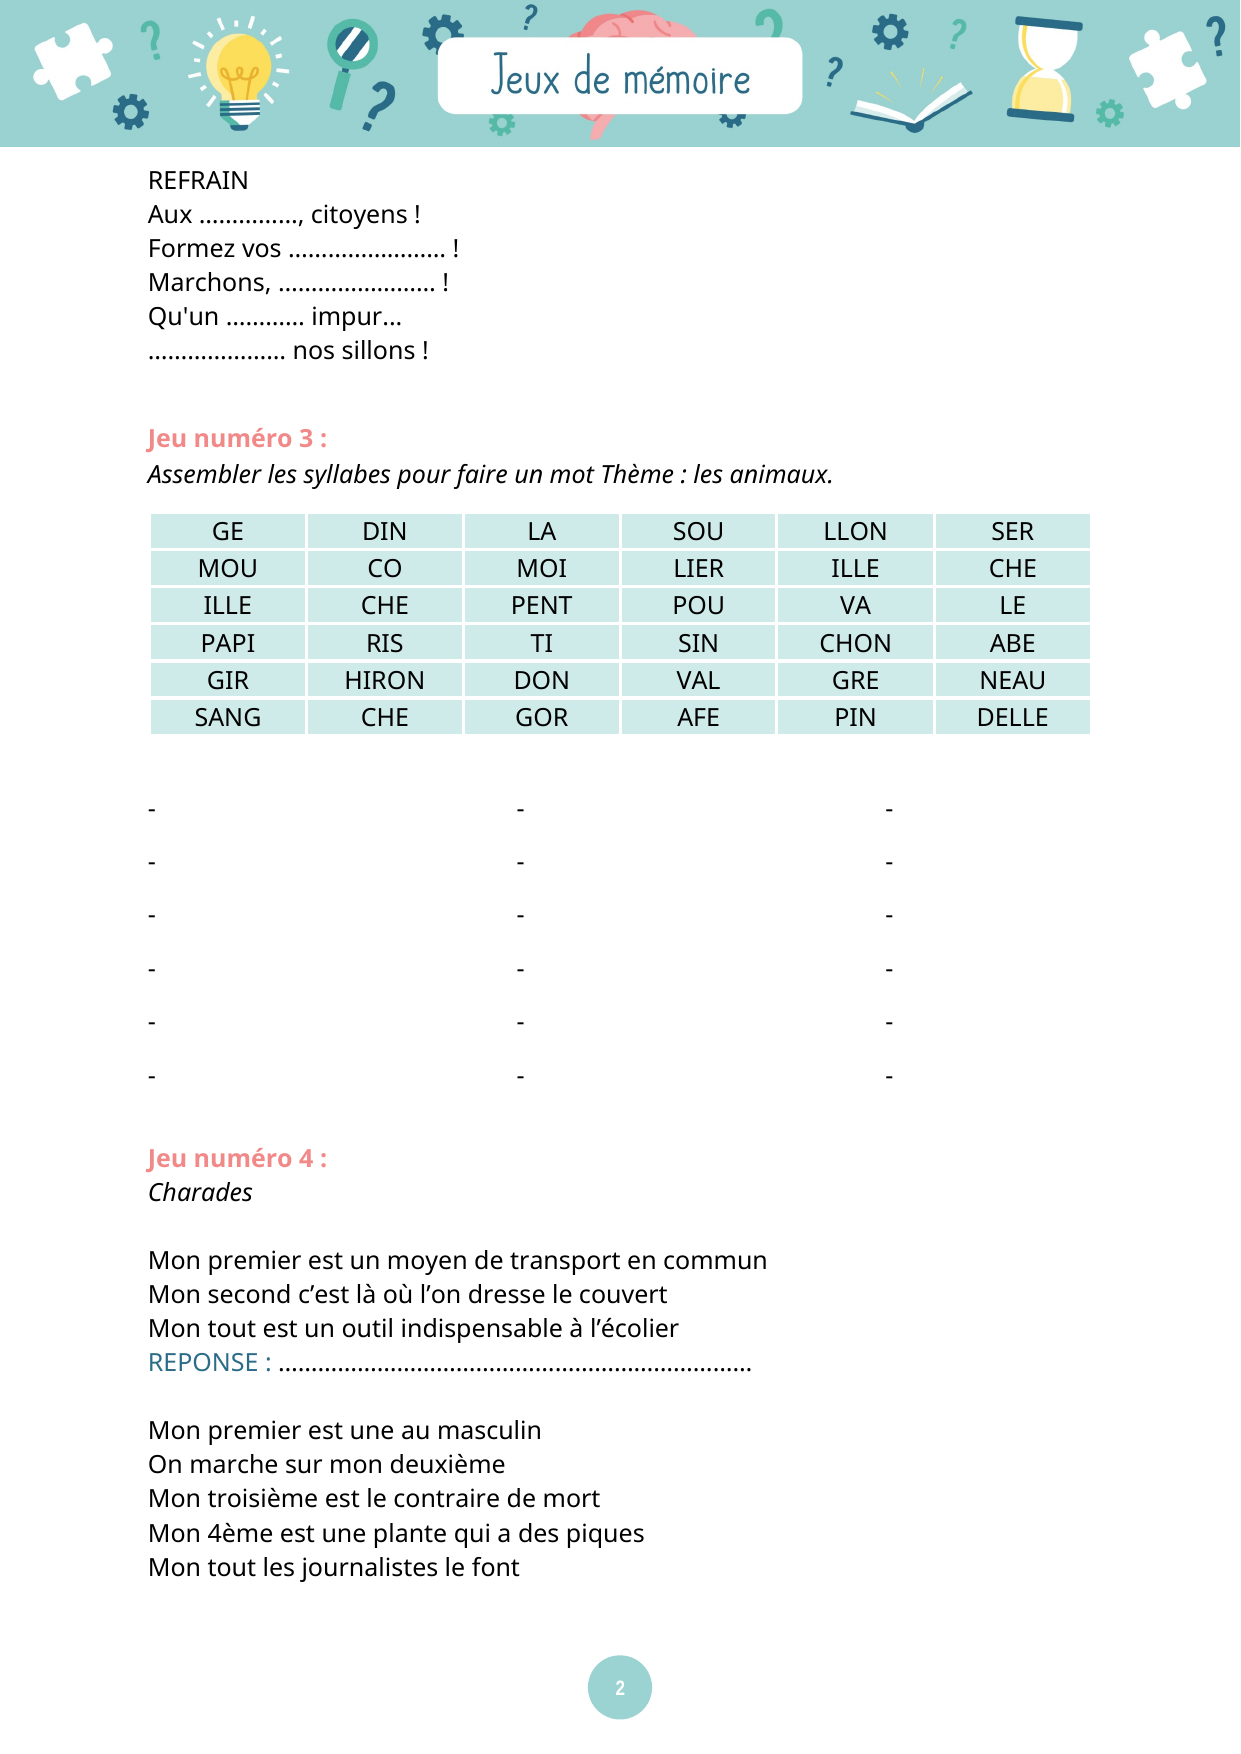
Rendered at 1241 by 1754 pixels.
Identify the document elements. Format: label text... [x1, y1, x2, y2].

text Marchons, …………………… ! [148, 265, 1093, 299]
table_header LLON [778, 514, 933, 548]
table_header GE [151, 514, 305, 548]
table_cell GIR [151, 663, 305, 696]
table_cell AFE [622, 700, 775, 734]
text Qu'un ………… impur... [148, 299, 1093, 333]
table_cell DON [465, 663, 619, 696]
text Jeu numéro 3 : Assembler les syllabes pour faire un mot Thème : les animaux. [148, 420, 1093, 491]
table_cell TI [465, 625, 619, 659]
table_cell CHE [308, 700, 462, 734]
table_cell RIS [308, 625, 462, 659]
text Mon tout les journalistes le font [148, 1549, 1093, 1583]
text - - - [148, 897, 1093, 931]
text Mon premier est un moyen de transport en commun [148, 1243, 1093, 1277]
table_cell GOR [465, 700, 619, 734]
table_cell SIN [622, 625, 775, 659]
picture [0, 0, 1241, 147]
text - - - [148, 1004, 1093, 1038]
table_cell ILLE [151, 588, 305, 622]
table_cell PENT [465, 588, 619, 622]
text Aux ……………, citoyens ! [148, 197, 1093, 231]
text REPONSE : ……………………………………………………………… [148, 1345, 1093, 1379]
table_cell VA [778, 588, 933, 622]
text - - - [148, 1057, 1093, 1122]
text Mon tout est un outil indispensable à l’écolier [148, 1311, 1093, 1345]
table_cell PAPI [151, 625, 305, 659]
table_cell POU [622, 588, 775, 622]
table_header DIN [308, 514, 462, 548]
table_cell DELLE [936, 700, 1090, 734]
table_cell MOI [465, 551, 619, 585]
table_cell VAL [622, 663, 775, 696]
table_cell SANG [151, 700, 305, 734]
text - - - [148, 951, 1093, 984]
table_cell GRE [778, 663, 933, 696]
table_cell NEAU [936, 663, 1090, 696]
table_header SOU [622, 514, 775, 548]
text Mon 4ème est une plante qui a des piques [148, 1515, 1093, 1549]
table_cell PIN [778, 700, 933, 734]
text - - - [148, 844, 1093, 878]
table_cell HIRON [308, 663, 462, 696]
table_header LA [465, 514, 619, 548]
text On marche sur mon deuxième [148, 1447, 1093, 1481]
text Jeu numéro 4 : [148, 1141, 1093, 1174]
table_cell ILLE [778, 551, 933, 585]
table_cell ABE [936, 625, 1090, 659]
text - - - [148, 790, 1093, 824]
table_cell MOU [151, 551, 305, 585]
table_cell LE [936, 588, 1090, 622]
text ………………… nos sillons ! [148, 333, 1093, 367]
table_cell CHE [308, 588, 462, 622]
text Mon troisième est le contraire de mort [148, 1481, 1093, 1515]
table_header SER [936, 514, 1090, 548]
table_cell CHE [936, 551, 1090, 585]
text REFRAIN [148, 162, 1093, 197]
text Mon premier est une au masculin [148, 1413, 1093, 1447]
text Formez vos …………………… ! [148, 231, 1093, 265]
text Mon second c’est là où l’on dresse le couvert [148, 1277, 1093, 1311]
table_cell CO [308, 551, 462, 585]
table_cell LIER [622, 551, 775, 585]
table_cell CHON [778, 625, 933, 659]
text Charades [148, 1174, 1093, 1209]
